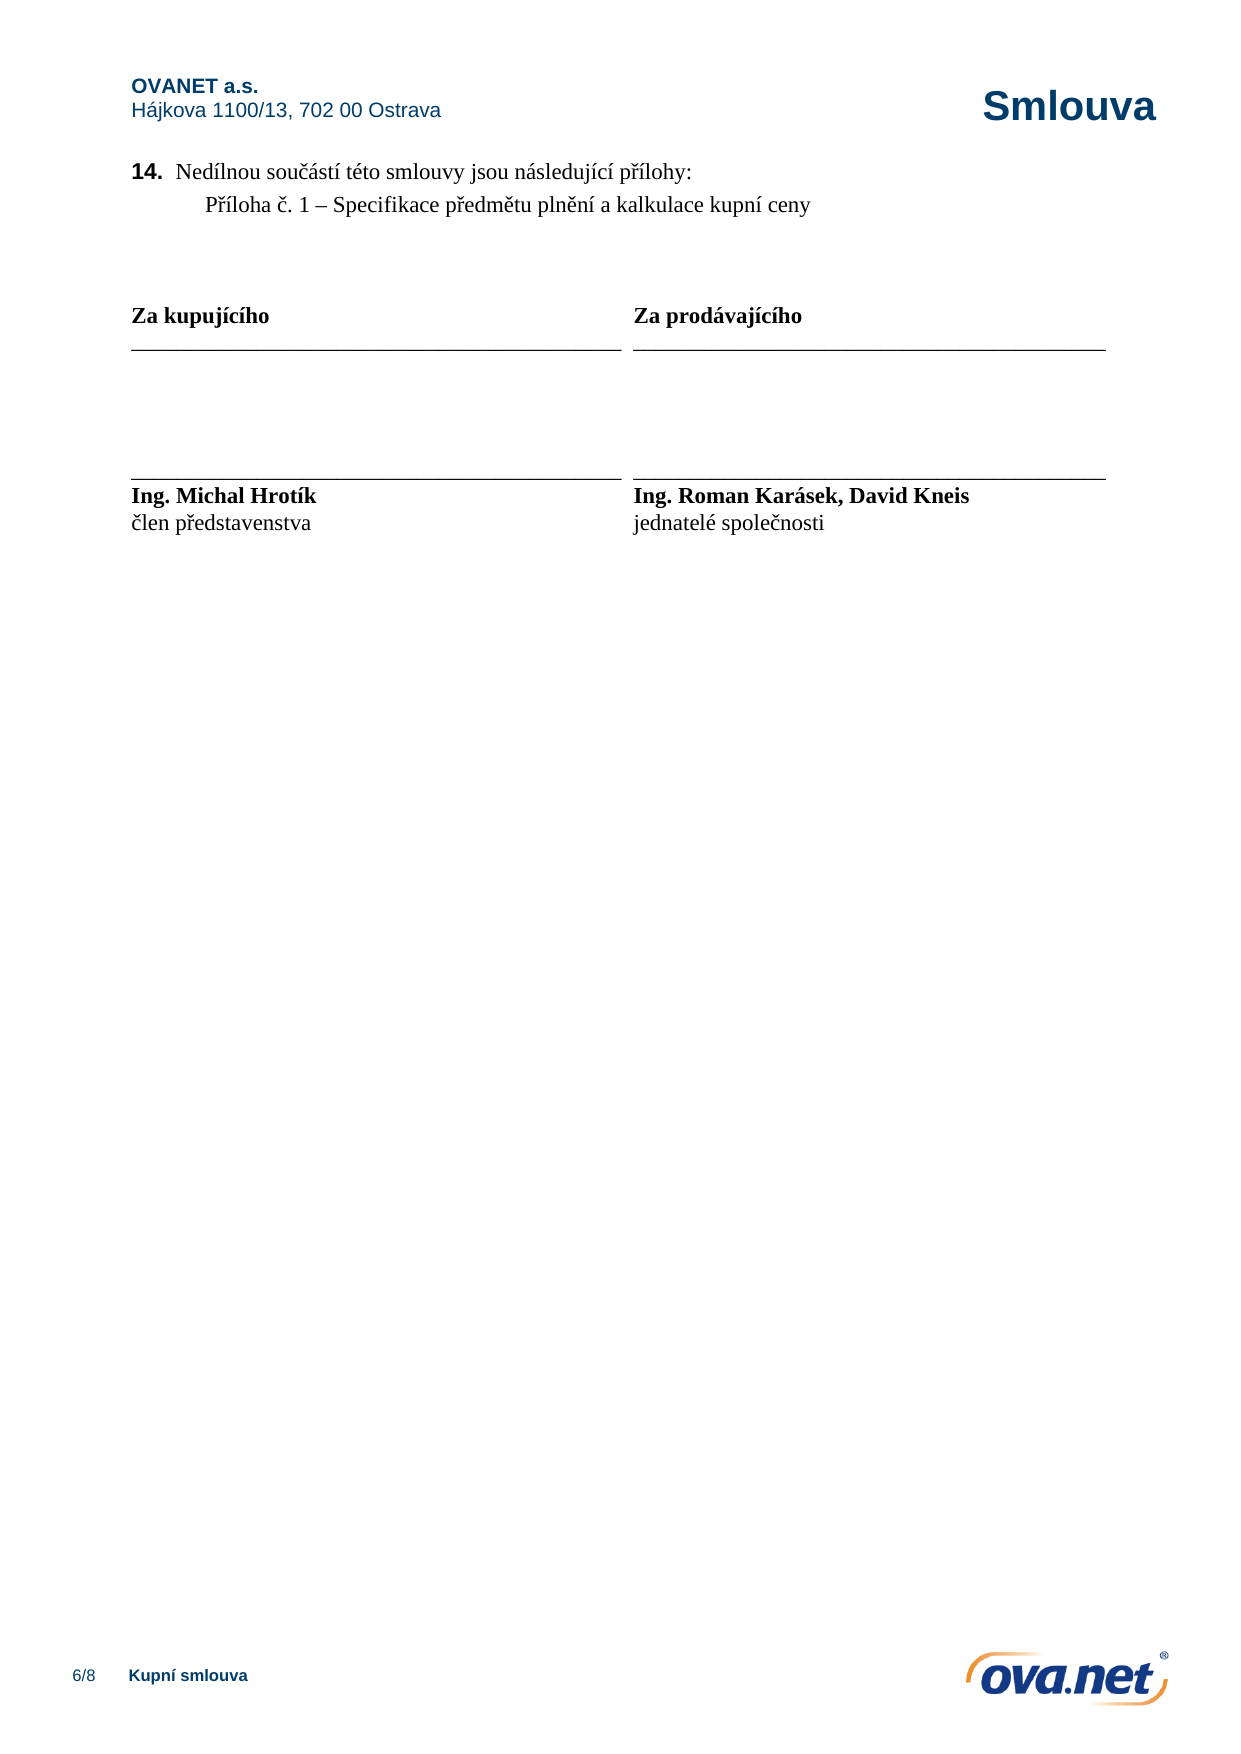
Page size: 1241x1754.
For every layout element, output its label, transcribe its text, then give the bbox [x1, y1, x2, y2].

text Za kupujícího Za prodávajícího [131, 303, 1125, 329]
list Příloha č. 1 – Specifikace předmětu plnění a kalkulace kupní ceny [205, 191, 1125, 217]
picture [962, 1650, 1171, 1707]
list Nedílnou součástí této smlouvy jsou následující přílohy: [131, 158, 1125, 185]
text člen představenstva jednatelé společnosti [131, 509, 1125, 535]
text Ing. Michal Hrotík Ing. Roman Karásek, David Kneis [131, 482, 1125, 509]
